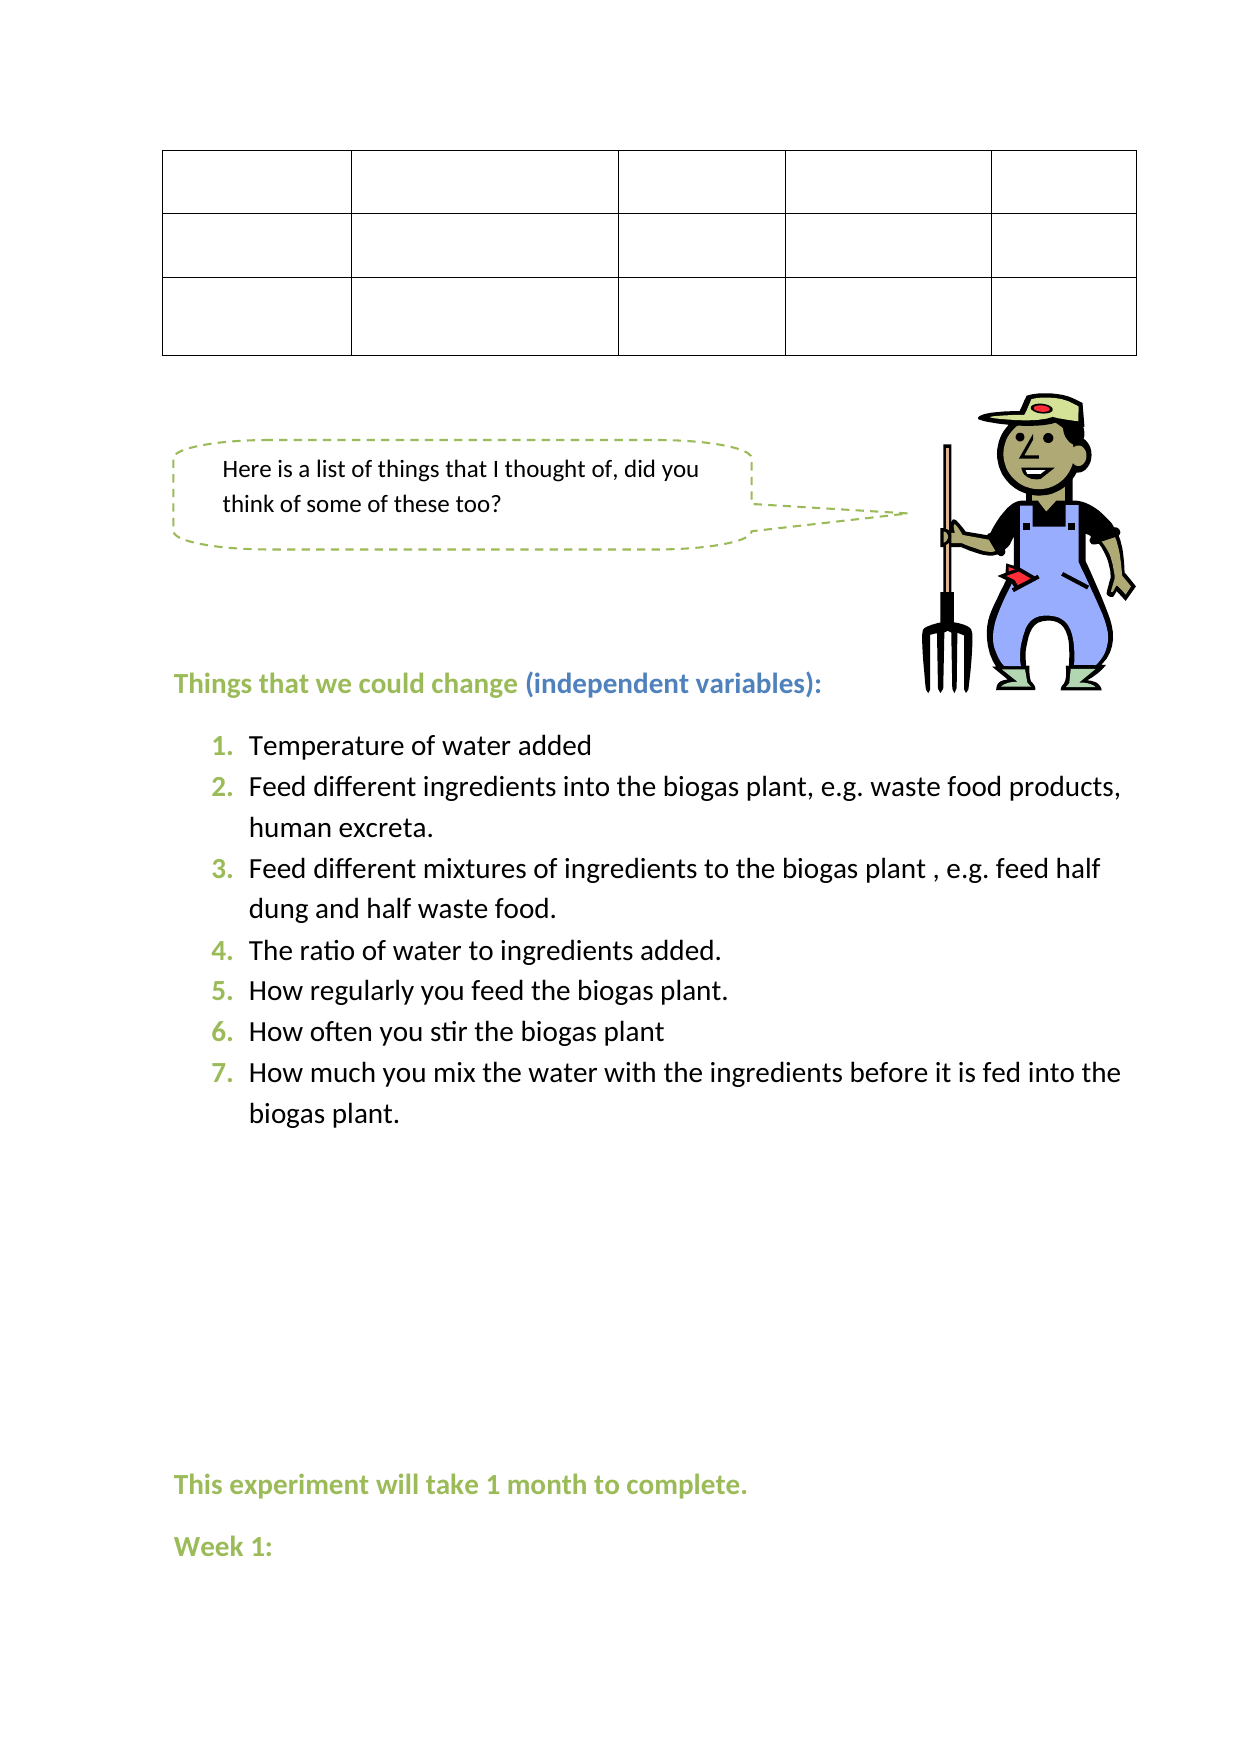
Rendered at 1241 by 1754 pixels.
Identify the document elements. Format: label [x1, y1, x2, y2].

table_cell [619, 214, 785, 277]
table_cell [352, 214, 618, 277]
table_cell [619, 151, 785, 212]
table_cell [163, 278, 351, 355]
table_cell [163, 151, 351, 212]
table_cell [163, 356, 1136, 1588]
table_cell [619, 278, 785, 355]
table_cell [786, 151, 991, 212]
table_cell [786, 214, 991, 277]
table_cell [352, 151, 618, 212]
table_cell [992, 278, 1136, 355]
table_cell [992, 151, 1136, 212]
table_cell [352, 278, 618, 355]
table_cell [992, 214, 1136, 277]
table_cell [163, 214, 351, 277]
table_cell [786, 278, 991, 355]
